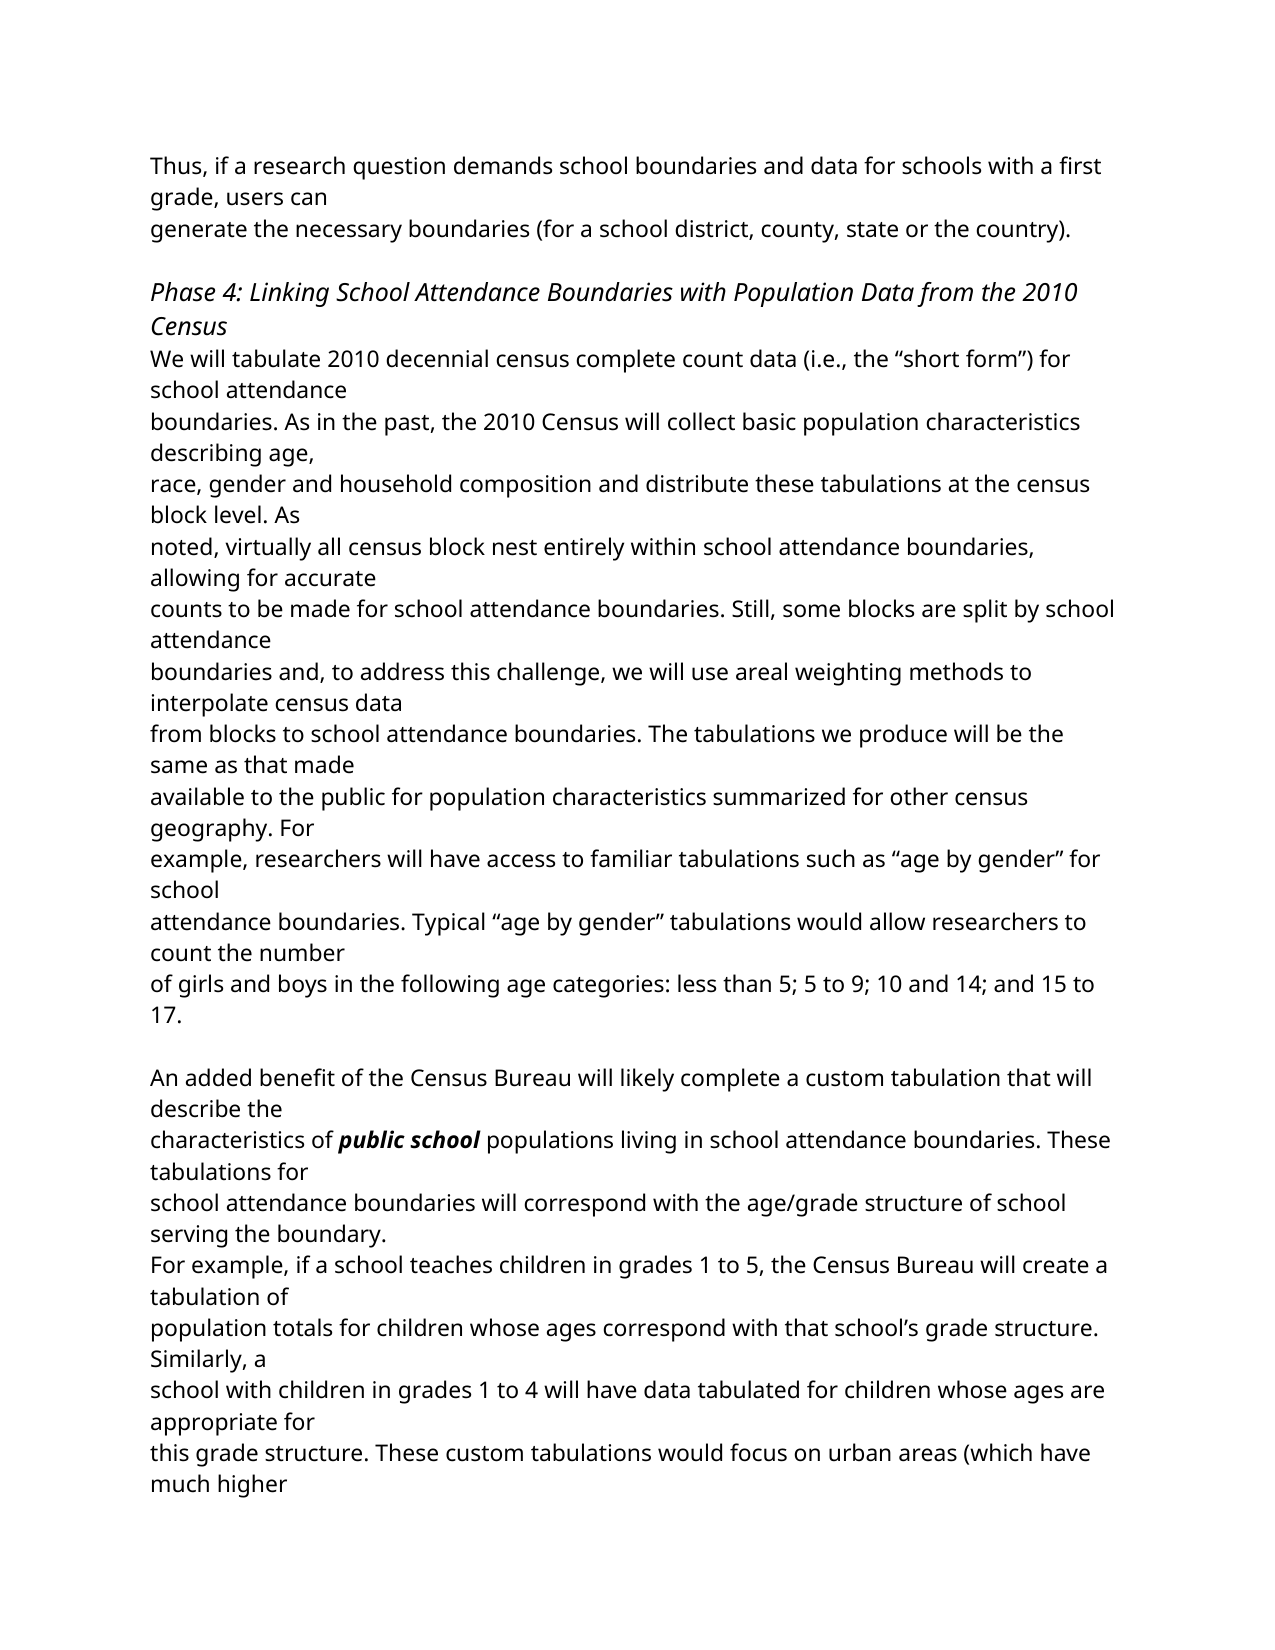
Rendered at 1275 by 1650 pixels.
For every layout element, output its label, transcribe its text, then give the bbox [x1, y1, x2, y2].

text boundaries and, to address this challenge, we will use areal weighting methods to interpolate census data [150, 656, 1125, 718]
text generate the necessary boundaries (for a school district, county, state or the country). [150, 212, 1125, 244]
text available to the public for population characteristics summarized for other census geography. For [150, 781, 1125, 843]
text this grade structure. These custom tabulations would focus on urban areas (which have much higher [150, 1437, 1125, 1499]
text For example, if a school teaches children in grades 1 to 5, the Census Bureau will create a tabulation of [150, 1249, 1125, 1312]
text An added benefit of the Census Bureau will likely complete a custom tabulation that will describe the [150, 1062, 1125, 1124]
text of girls and boys in the following age categories: less than 5; 5 to 9; 10 and 14; and 15 to 17. [150, 968, 1125, 1031]
text population totals for children whose ages correspond with that school’s grade structure. Similarly, a [150, 1312, 1125, 1374]
text example, researchers will have access to familiar tabulations such as “age by gender” for school [150, 843, 1125, 906]
text Thus, if a research question demands school boundaries and data for schools with a first grade, users can [150, 150, 1125, 212]
text from blocks to school attendance boundaries. The tabulations we produce will be the same as that made [150, 718, 1125, 781]
text Phase 4: Linking School Attendance Boundaries with Population Data from the 2010 Census [150, 275, 1125, 343]
text school with children in grades 1 to 4 will have data tabulated for children whose ages are appropriate for [150, 1374, 1125, 1437]
text characteristics of public school populations living in school attendance boundaries. These tabulations for [150, 1124, 1125, 1187]
text noted, virtually all census block nest entirely within school attendance boundaries, allowing for accurate [150, 531, 1125, 593]
text We will tabulate 2010 decennial census complete count data (i.e., the “short form”) for school attendance [150, 343, 1125, 406]
text boundaries. As in the past, the 2010 Census will collect basic population characteristics describing age, [150, 406, 1125, 468]
text school attendance boundaries will correspond with the age/grade structure of school serving the boundary. [150, 1187, 1125, 1249]
text counts to be made for school attendance boundaries. Still, some blocks are split by school attendance [150, 593, 1125, 656]
text attendance boundaries. Typical “age by gender” tabulations would allow researchers to count the number [150, 906, 1125, 968]
text race, gender and household composition and distribute these tabulations at the census block level. As [150, 468, 1125, 531]
